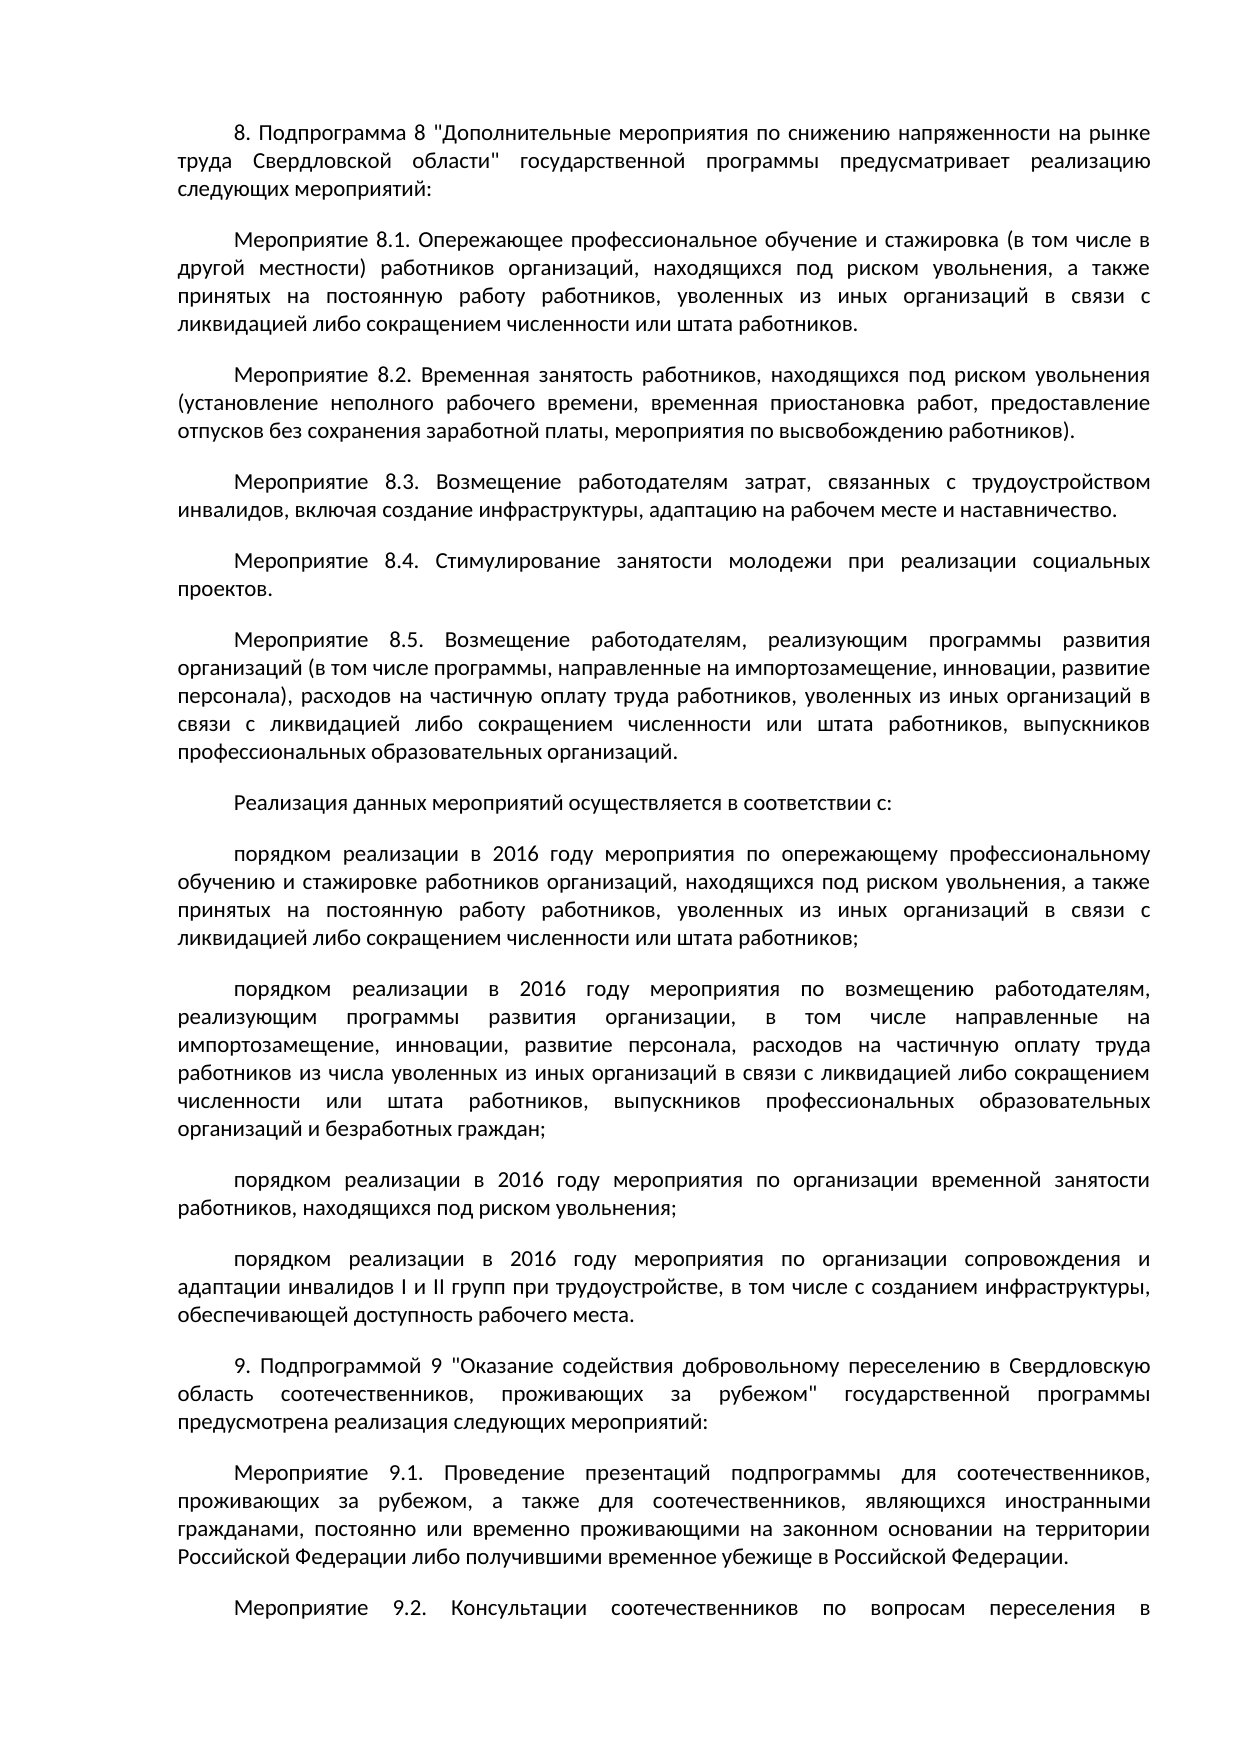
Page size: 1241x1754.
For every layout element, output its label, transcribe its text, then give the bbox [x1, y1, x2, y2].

text порядком реализации в 2016 году мероприятия по возмещению работодателям, реализующим программы развития организации, в том числе направленные на импортозамещение, инновации, развитие персонала, расходов на частичную оплату труда работников из числа уволенных из иных организаций в связи с ликвидацией либо сокращением численности или штата работников, выпускников профессиональных образовательных организаций и безработных граждан; [177, 974, 1152, 1142]
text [177, 1593, 1152, 1621]
text Мероприятие 8.3. Возмещение работодателям затрат, связанных с трудоустройством инвалидов, включая создание инфраструктуры, адаптацию на рабочем месте и наставничество. [177, 467, 1152, 523]
text порядком реализации в 2016 году мероприятия по опережающему профессиональному обучению и стажировке работников организаций, находящихся под риском увольнения, а также принятых на постоянную работу работников, уволенных из иных организаций в связи с ликвидацией либо сокращением численности или штата работников; [177, 839, 1152, 951]
text Мероприятие 8.2. Временная занятость работников, находящихся под риском увольнения (установление неполного рабочего времени, временная приостановка работ, предоставление отпусков без сохранения заработной платы, мероприятия по высвобождению работников). [177, 360, 1152, 444]
text 8. Подпрограмма 8 "Дополнительные мероприятия по снижению напряженности на рынке труда Свердловской области" государственной программы предусматривает реализацию следующих мероприятий: [177, 118, 1152, 202]
text Мероприятие 8.4. Стимулирование занятости молодежи при реализации социальных проектов. [177, 546, 1152, 602]
text Реализация данных мероприятий осуществляется в соответствии с: [177, 788, 1152, 816]
text Мероприятие 9.1. Проведение презентаций подпрограммы для соотечественников, проживающих за рубежом, а также для соотечественников, являющихся иностранными гражданами, постоянно или временно проживающими на законном основании на территории Российской Федерации либо получившими временное убежище в Российской Федерации. [177, 1458, 1152, 1570]
text порядком реализации в 2016 году мероприятия по организации временной занятости работников, находящихся под риском увольнения; [177, 1165, 1152, 1221]
text Мероприятие 8.1. Опережающее профессиональное обучение и стажировка (в том числе в другой местности) работников организаций, находящихся под риском увольнения, а также принятых на постоянную работу работников, уволенных из иных организаций в связи с ликвидацией либо сокращением численности или штата работников. [177, 225, 1152, 337]
text 9. Подпрограммой 9 "Оказание содействия добровольному переселению в Свердловскую область соотечественников, проживающих за рубежом" государственной программы предусмотрена реализация следующих мероприятий: [177, 1351, 1152, 1435]
text порядком реализации в 2016 году мероприятия по организации сопровождения и адаптации инвалидов I и II групп при трудоустройстве, в том числе с созданием инфраструктуры, обеспечивающей доступность рабочего места. [177, 1244, 1152, 1328]
text Мероприятие 8.5. Возмещение работодателям, реализующим программы развития организаций (в том числе программы, направленные на импортозамещение, инновации, развитие персонала), расходов на частичную оплату труда работников, уволенных из иных организаций в связи с ликвидацией либо сокращением численности или штата работников, выпускников профессиональных образовательных организаций. [177, 625, 1152, 765]
